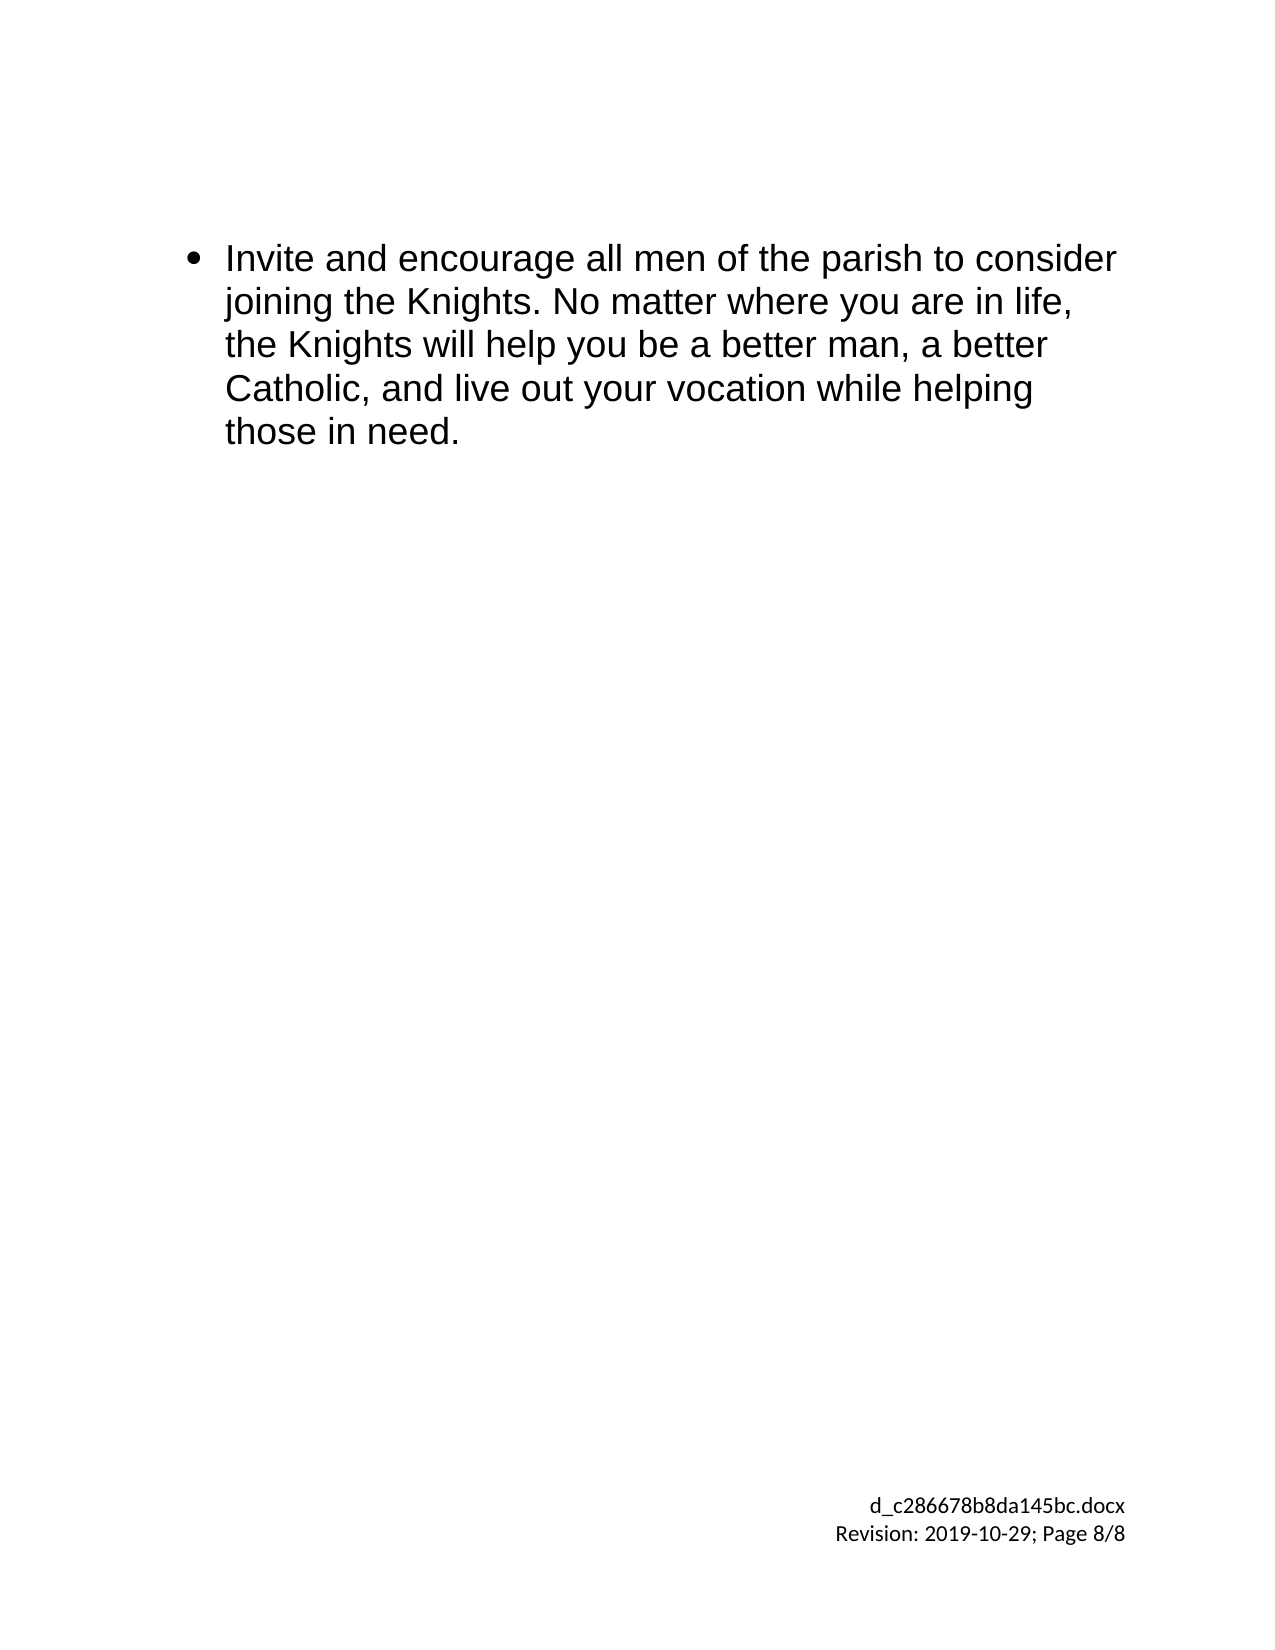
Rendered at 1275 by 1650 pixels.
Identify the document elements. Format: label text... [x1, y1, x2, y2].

list Invite and encourage all men of the parish to consider joining the Knights. No matter where you are in life, the Knights will help you be a better man, a better Catholic, and live out your vocation while helping those in need. [187, 236, 1125, 452]
